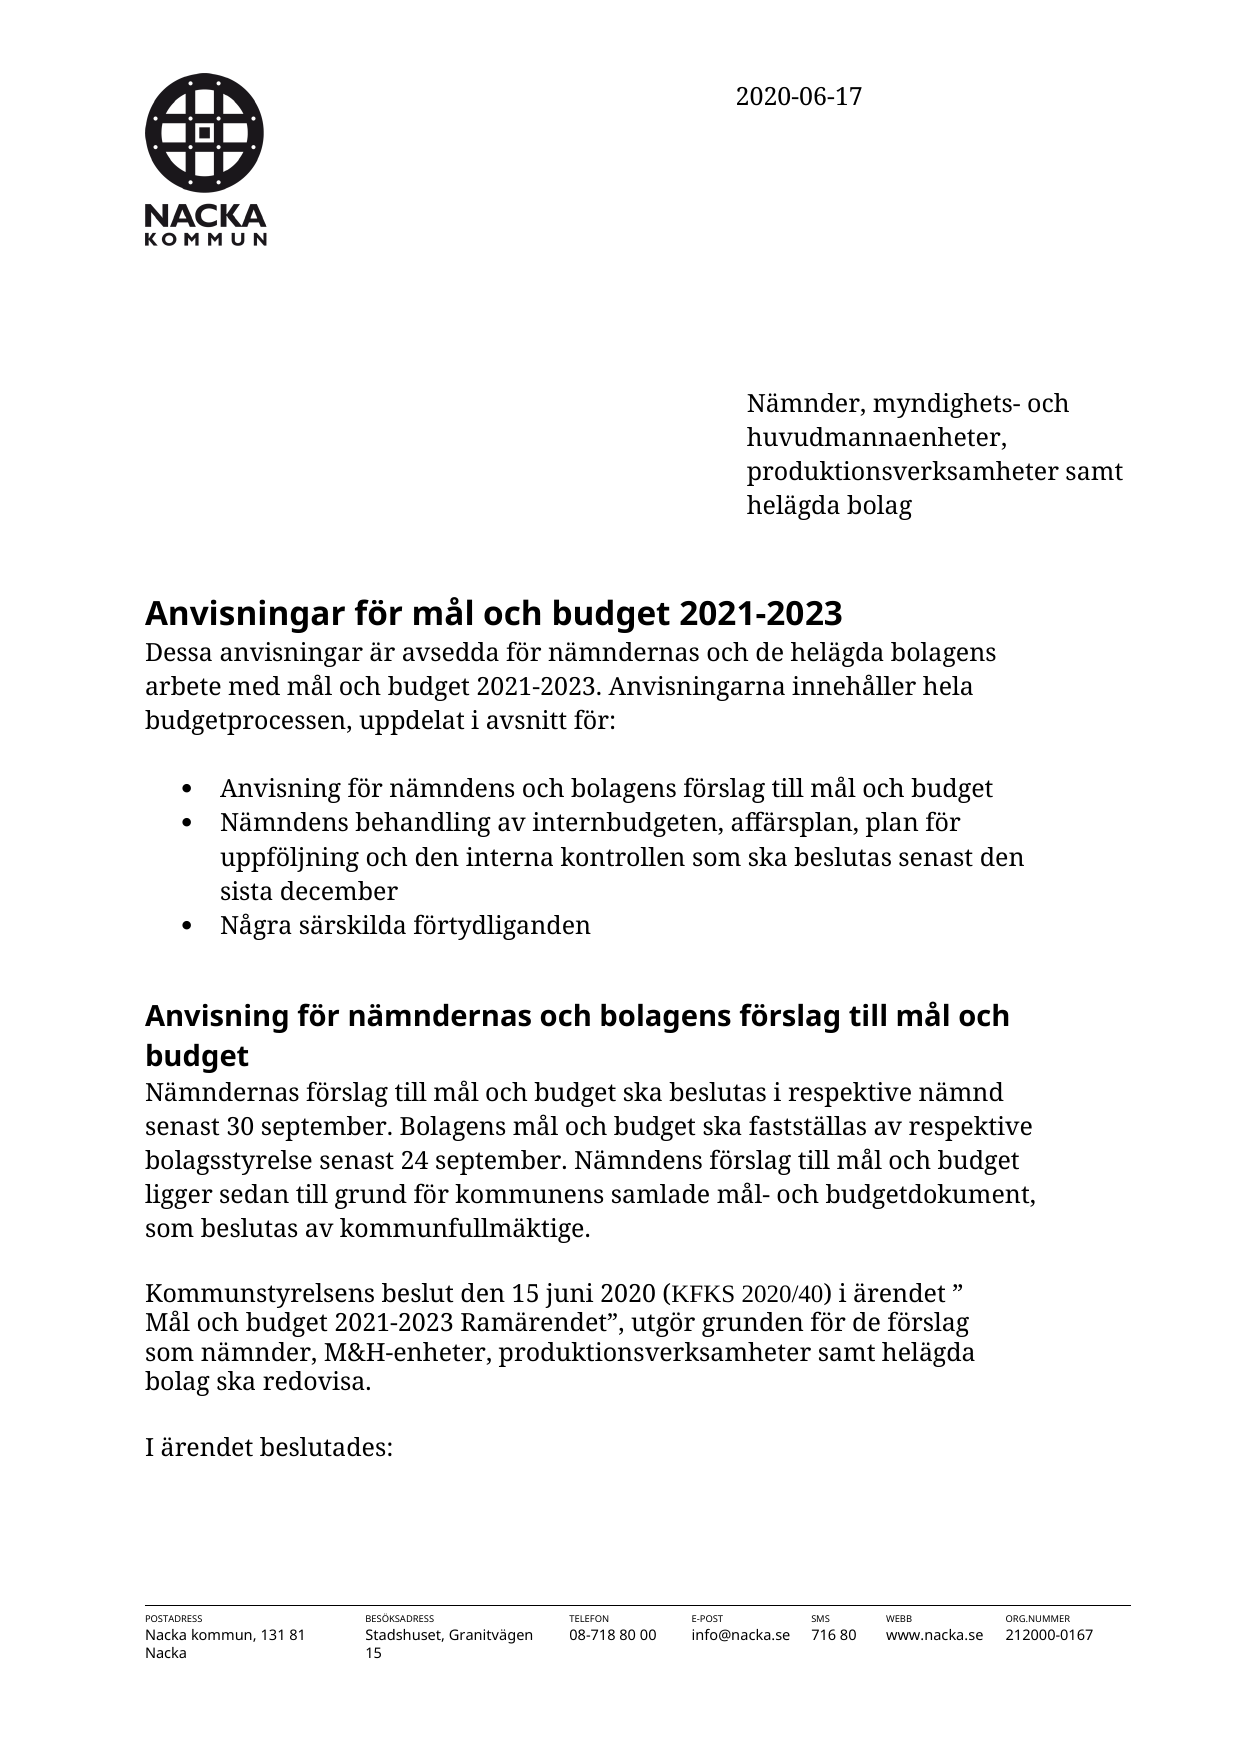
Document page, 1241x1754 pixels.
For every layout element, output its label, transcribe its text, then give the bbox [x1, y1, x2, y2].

table_header Nämnder, myndighets- och huvudmannaenheter, produktionsverksamheter samt helägda bolag [735, 385, 1143, 552]
text Nämndernas förslag till mål och budget ska beslutas i respektive nämnd senast 30 september. Bolagens mål och budget ska fastställas av respektive bolagsstyrelse senast 24 september. Nämndens förslag till mål och budget ligger sedan till grund för kommunens samlade mål- och budgetdokument, som beslutas av kommunfullmäktige. [145, 1075, 1036, 1245]
text Dessa anvisningar är avsedda för nämndernas och de helägda bolagens arbete med mål och budget 2021-2023. Anvisningarna innehåller hela budgetprocessen, uppdelat i avsnitt för: [145, 635, 1036, 737]
subtitle Anvisning för nämndernas och bolagens förslag till mål och budget [145, 996, 1036, 1075]
list Nämndens behandling av internbudgeten, affärsplan, plan för uppföljning och den interna kontrollen som ska beslutas senast den sista december [182, 805, 1036, 907]
text Kommunstyrelsens beslut den 15 juni 2020 (KFKS 2020/40) i ärendet ” Mål och budget 2021-2023 Ramärendet”, utgör grunden för de förslag som nämnder, M&H-enheter, produktionsverksamheter samt helägda bolag ska redovisa. [145, 1279, 995, 1396]
text I ärendet beslutades: [145, 1430, 1036, 1464]
picture [145, 73, 267, 246]
list Anvisning för nämndens och bolagens förslag till mål och budget [182, 771, 1036, 805]
list Några särskilda förtydliganden [182, 907, 1036, 941]
subtitle Anvisningar för mål och budget 2021-2023 [145, 589, 1036, 635]
